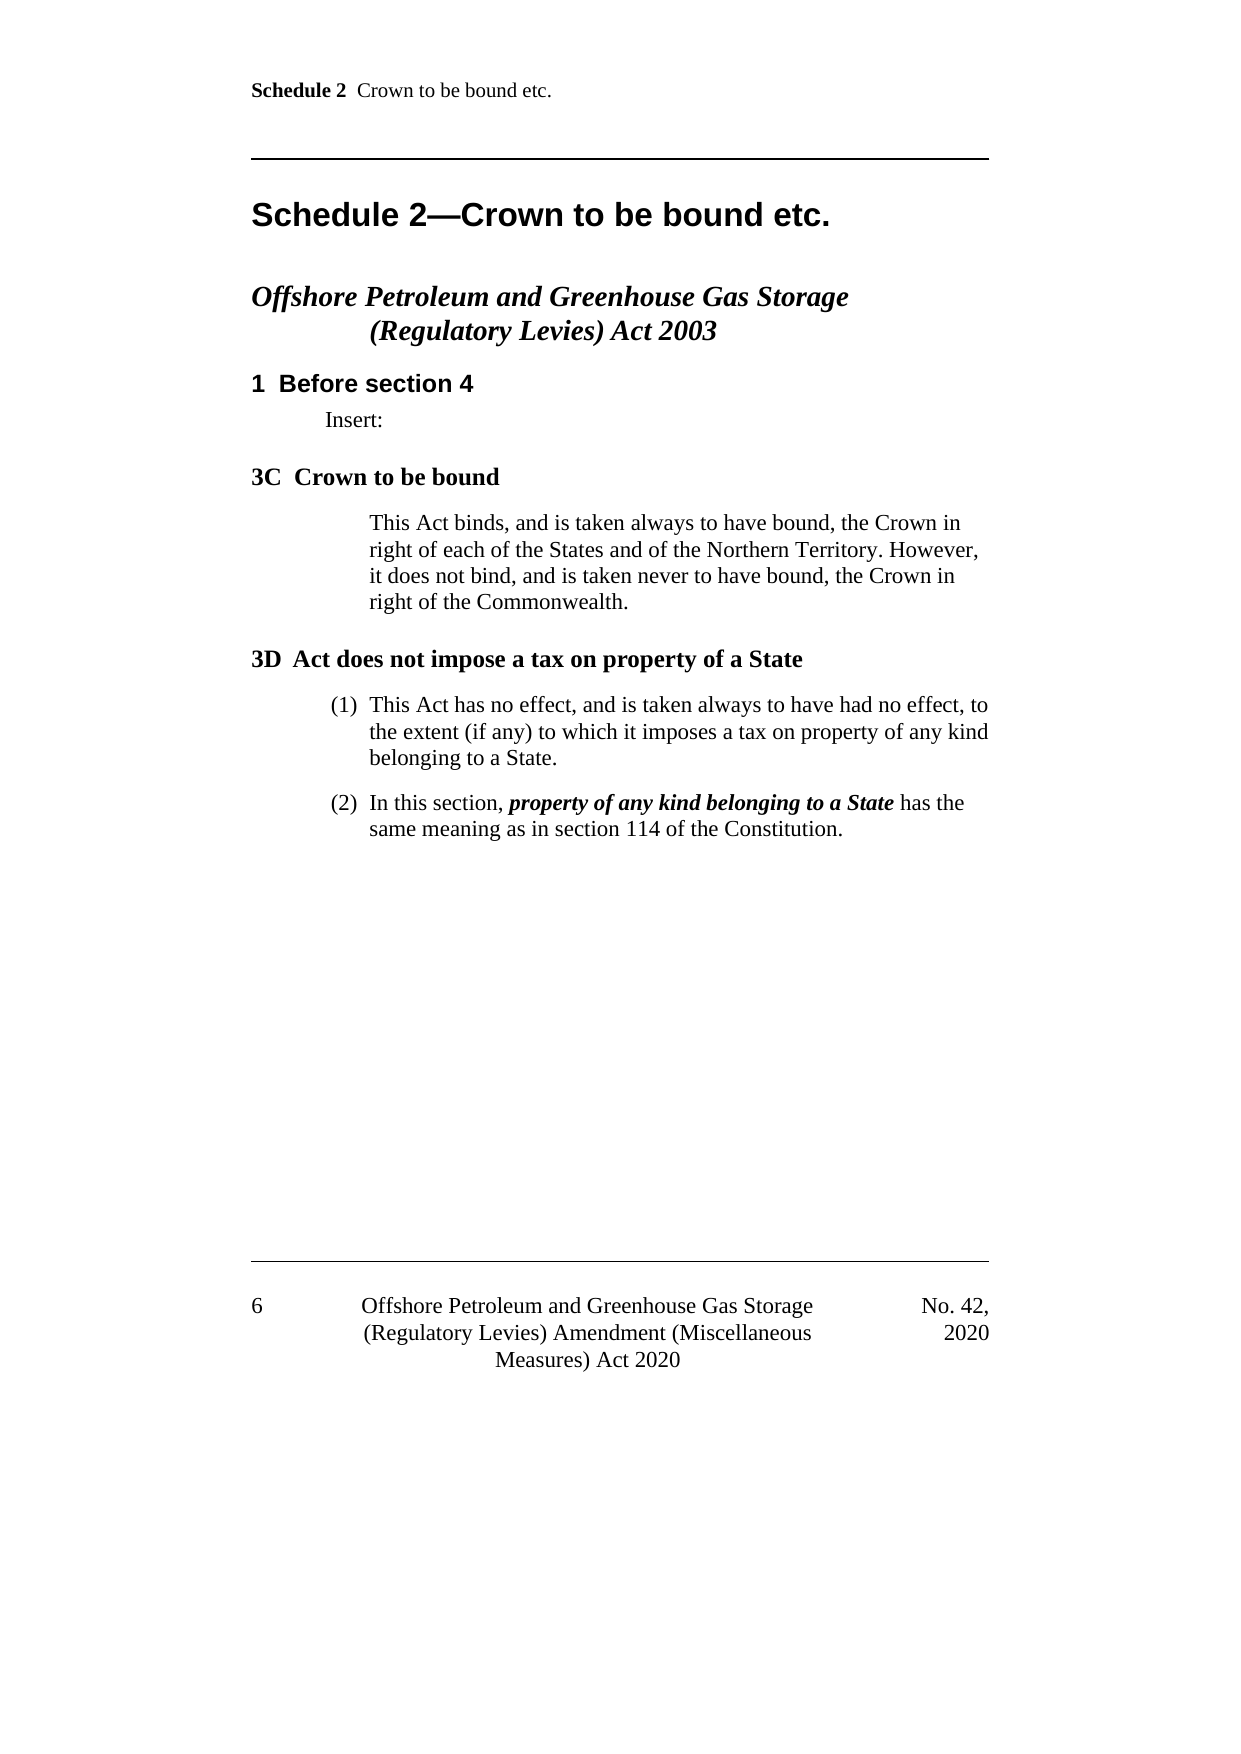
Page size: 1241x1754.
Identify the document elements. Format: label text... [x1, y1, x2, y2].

text This Act binds, and is taken always to have bound, the Crown in right of each of the States and of the Northern Territory. However, it does not bind, and is taken never to have bound, the Crown in right of the Commonwealth. [251, 509, 989, 615]
text 3C Crown to be bound [251, 462, 989, 491]
text (2) In this section, property of any kind belonging to a State has the same meaning as in section 114 of the Constitution. [251, 789, 989, 842]
text Insert: [325, 406, 989, 433]
text 3D Act does not impose a tax on property of a State [251, 644, 989, 673]
text Offshore Petroleum and Greenhouse Gas Storage (Regulatory Levies) Act 2003 [251, 279, 989, 346]
text Schedule 2—Crown to be bound etc. [251, 195, 989, 233]
text 1 Before section 4 [251, 369, 989, 398]
text (1) This Act has no effect, and is taken always to have had no effect, to the extent (if any) to which it imposes a tax on property of any kind belonging to a State. [251, 691, 989, 770]
